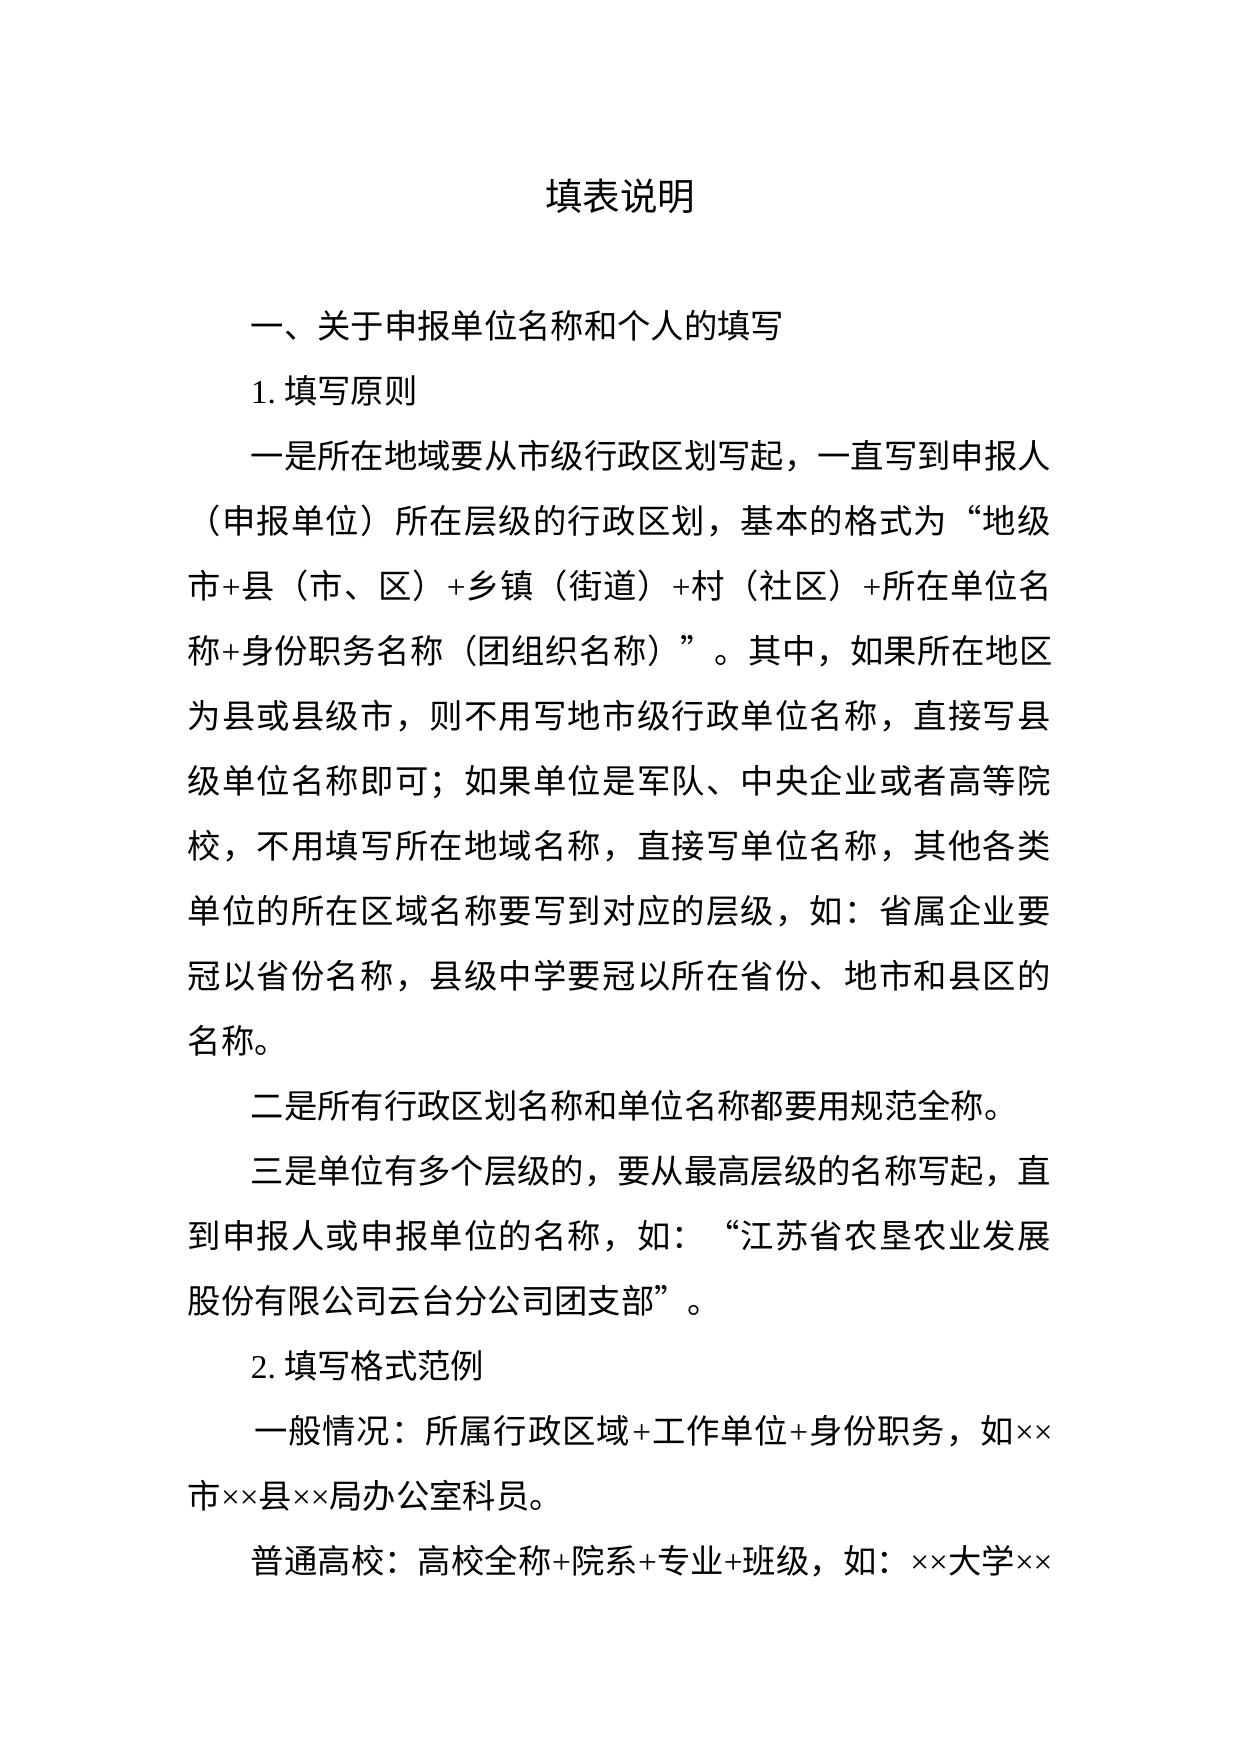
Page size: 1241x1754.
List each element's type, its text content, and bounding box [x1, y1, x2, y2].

text 一般情况：所属行政区域+工作单位+身份职务，如××市××县××局办公室科员。 [187, 1397, 1053, 1527]
text 二是所有行政区划名称和单位名称都要用规范全称。 [187, 1072, 1053, 1137]
text 三是单位有多个层级的，要从最高层级的名称写起，直到申报人或申报单位的名称，如：“江苏省农垦农业发展股份有限公司云台分公司团支部”。 [187, 1137, 1053, 1332]
text 1. 填写原则 [187, 357, 1053, 422]
text 一是所在地域要从市级行政区划写起，一直写到申报人（申报单位）所在层级的行政区划，基本的格式为“地级市+县（市、区）+乡镇（街道）+村（社区）+所在单位名称+身份职务名称（团组织名称）”。其中，如果所在地区为县或县级市，则不用写地市级行政单位名称，直接写县级单位名称即可；如果单位是军队、中央企业或者高等院校，不用填写所在地域名称，直接写单位名称，其他各类单位的所在区域名称要写到对应的层级，如：省属企业要冠以省份名称，县级中学要冠以所在省份、地市和县区的名称。 [187, 422, 1053, 1072]
text 2. 填写格式范例 [187, 1332, 1053, 1397]
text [187, 1527, 1053, 1592]
text 填表说明 [187, 162, 1053, 227]
text 一、关于申报单位名称和个人的填写 [187, 292, 1053, 357]
